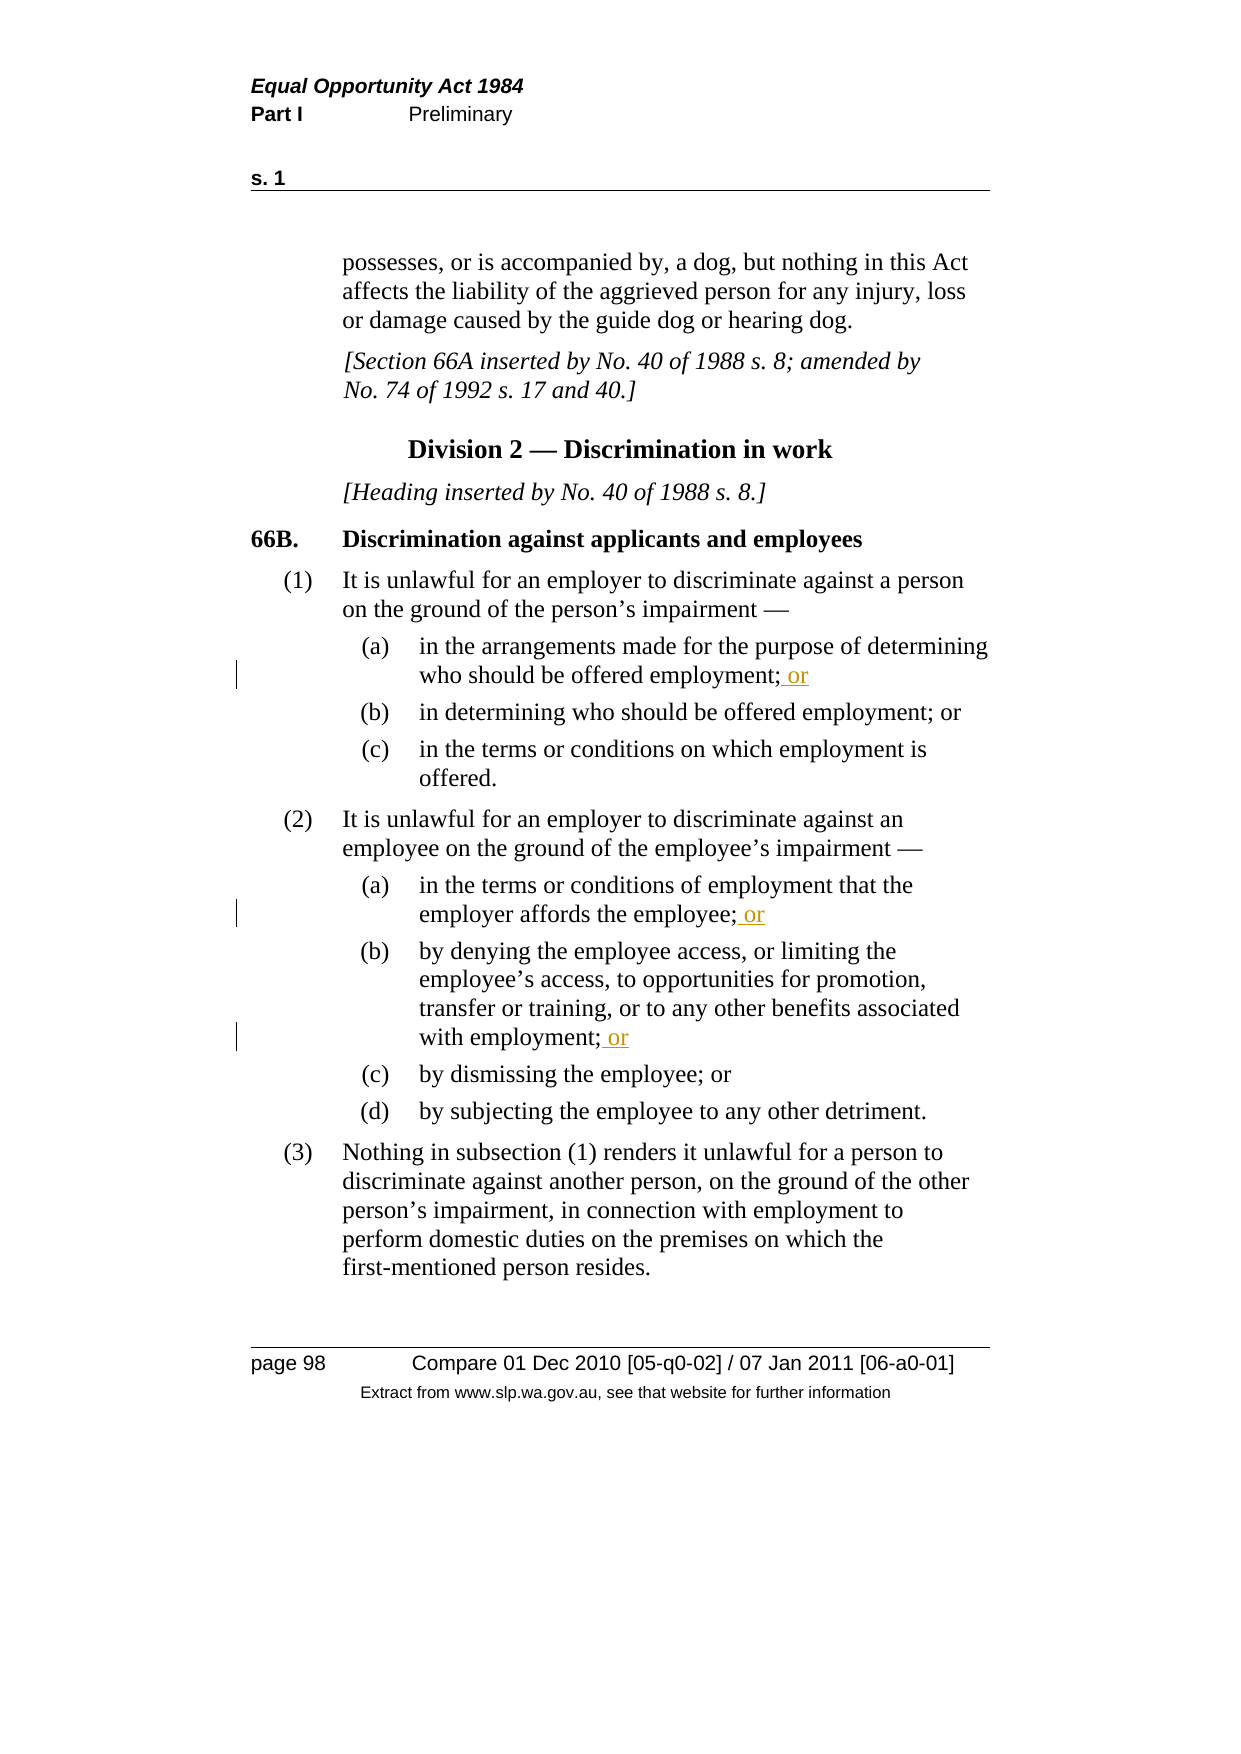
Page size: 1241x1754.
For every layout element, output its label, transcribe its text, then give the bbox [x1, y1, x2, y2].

text (a) in the terms or conditions of employment that the employer affords the employee; [251, 870, 990, 927]
text (c) in the terms or conditions on which employment is offered. [251, 734, 990, 792]
text (3) Nothing in subsection (1) renders it unlawful for a person to discriminate against another person, on the ground of the other person’s impairment, in connection with employment to perform domestic duties on the premises on which the first-mentioned person resides. [251, 1137, 990, 1281]
subtitle Division 2 — Discrimination in work [251, 433, 990, 464]
subtitle [Heading inserted by No. 40 of 1988 s. 8.] [252, 477, 990, 505]
text (b) by denying the employee access, or limiting the employee’s access, to opportunities for promotion, transfer or training, or to any other benefits associated with employment; [251, 936, 990, 1051]
text [Section 66A inserted by No. 40 of 1988 s. 8; amended by No. 74 of 1992 s. 17 and 40.] [251, 346, 990, 404]
text (2) It is unlawful for an employer to discriminate against an employee on the ground of the employee’s impairment — [251, 804, 990, 862]
text (b) in determining who should be offered employment; or [251, 697, 990, 726]
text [251, 247, 990, 334]
text (a) in the arrangements made for the purpose of determining who should be offered employment; [251, 631, 990, 689]
subtitle 66B. Discrimination against applicants and employees [251, 524, 990, 553]
text (c) by dismissing the employee; or [251, 1059, 990, 1088]
text (1) It is unlawful for an employer to discriminate against a person on the ground of the person’s impairment — [251, 565, 990, 623]
text (d) by subjecting the employee to any other detriment. [251, 1096, 990, 1125]
